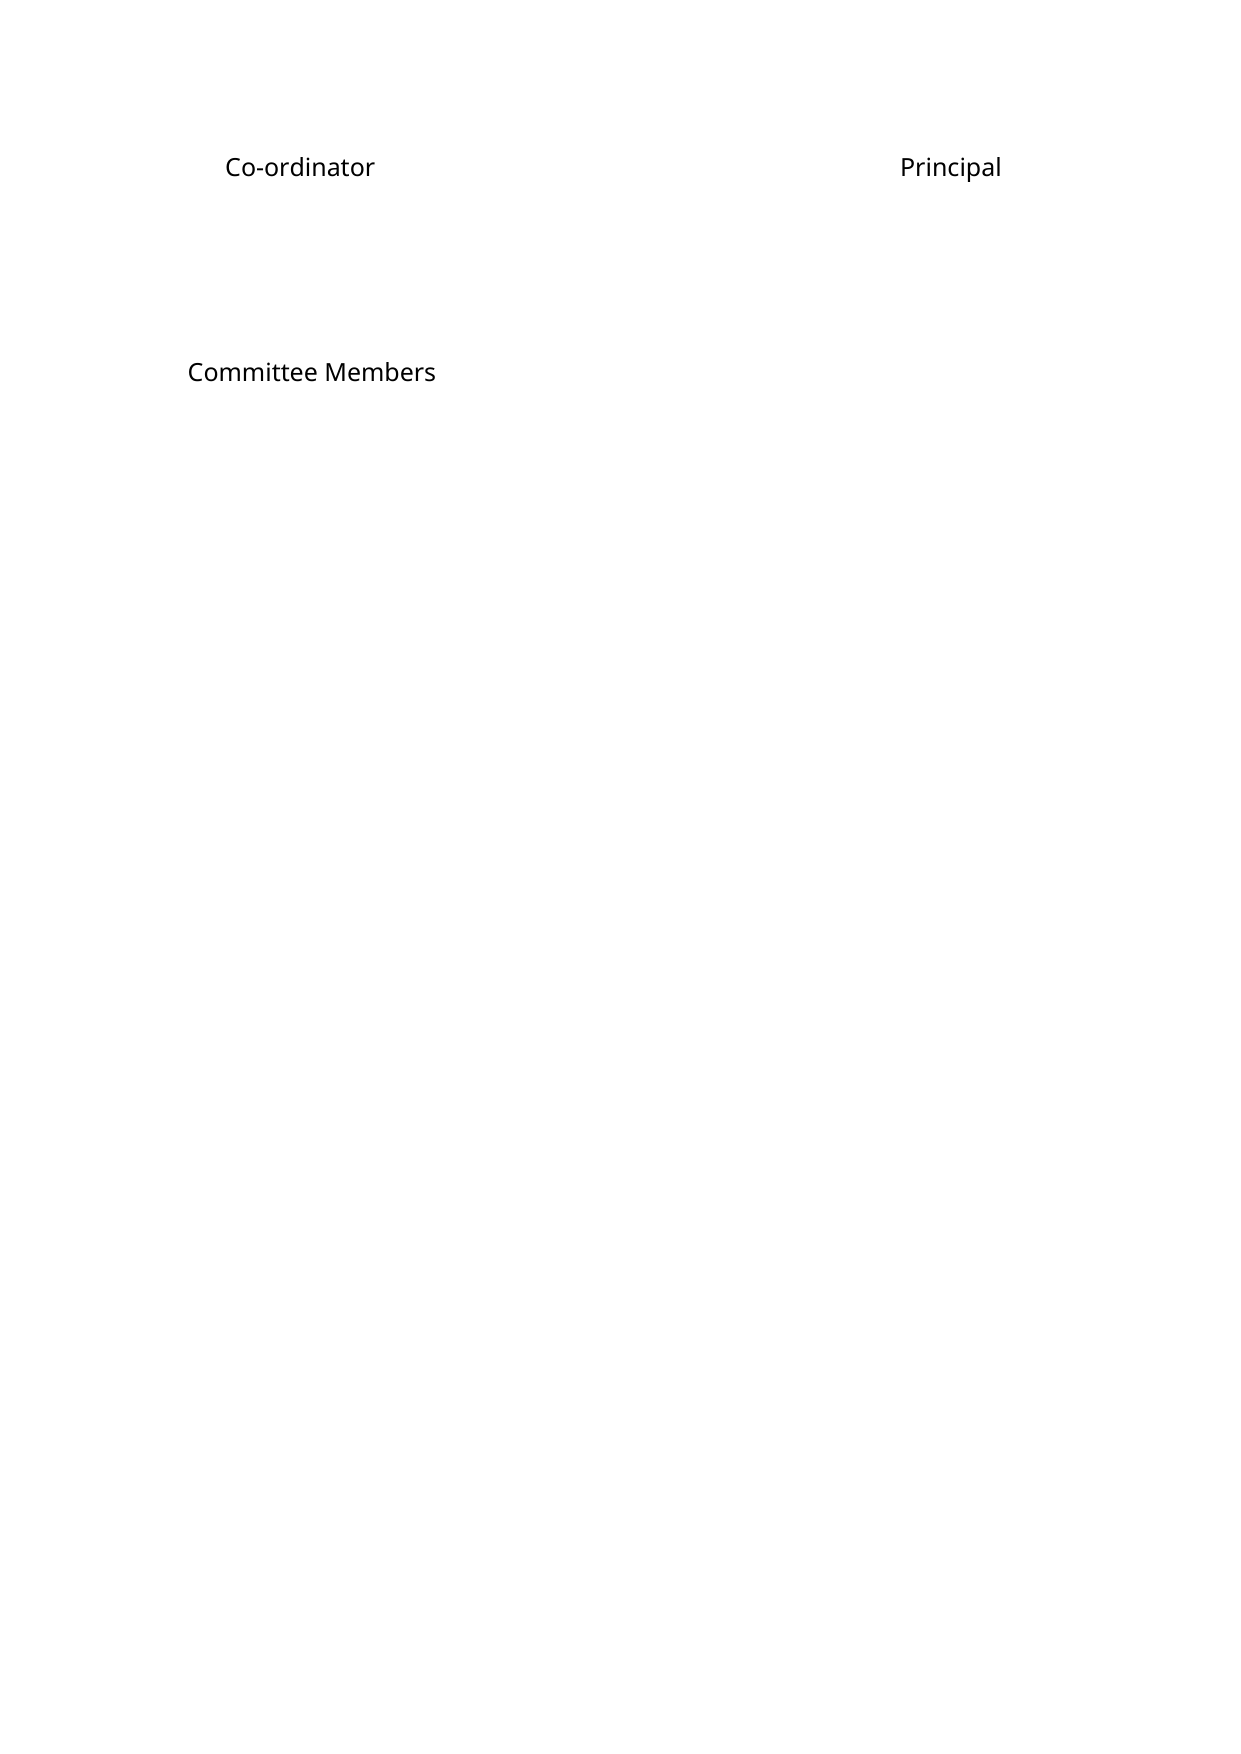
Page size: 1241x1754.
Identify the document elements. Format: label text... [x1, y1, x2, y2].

text Co-ordinator Principal [187, 150, 1090, 184]
text Committee Members [187, 354, 1090, 388]
